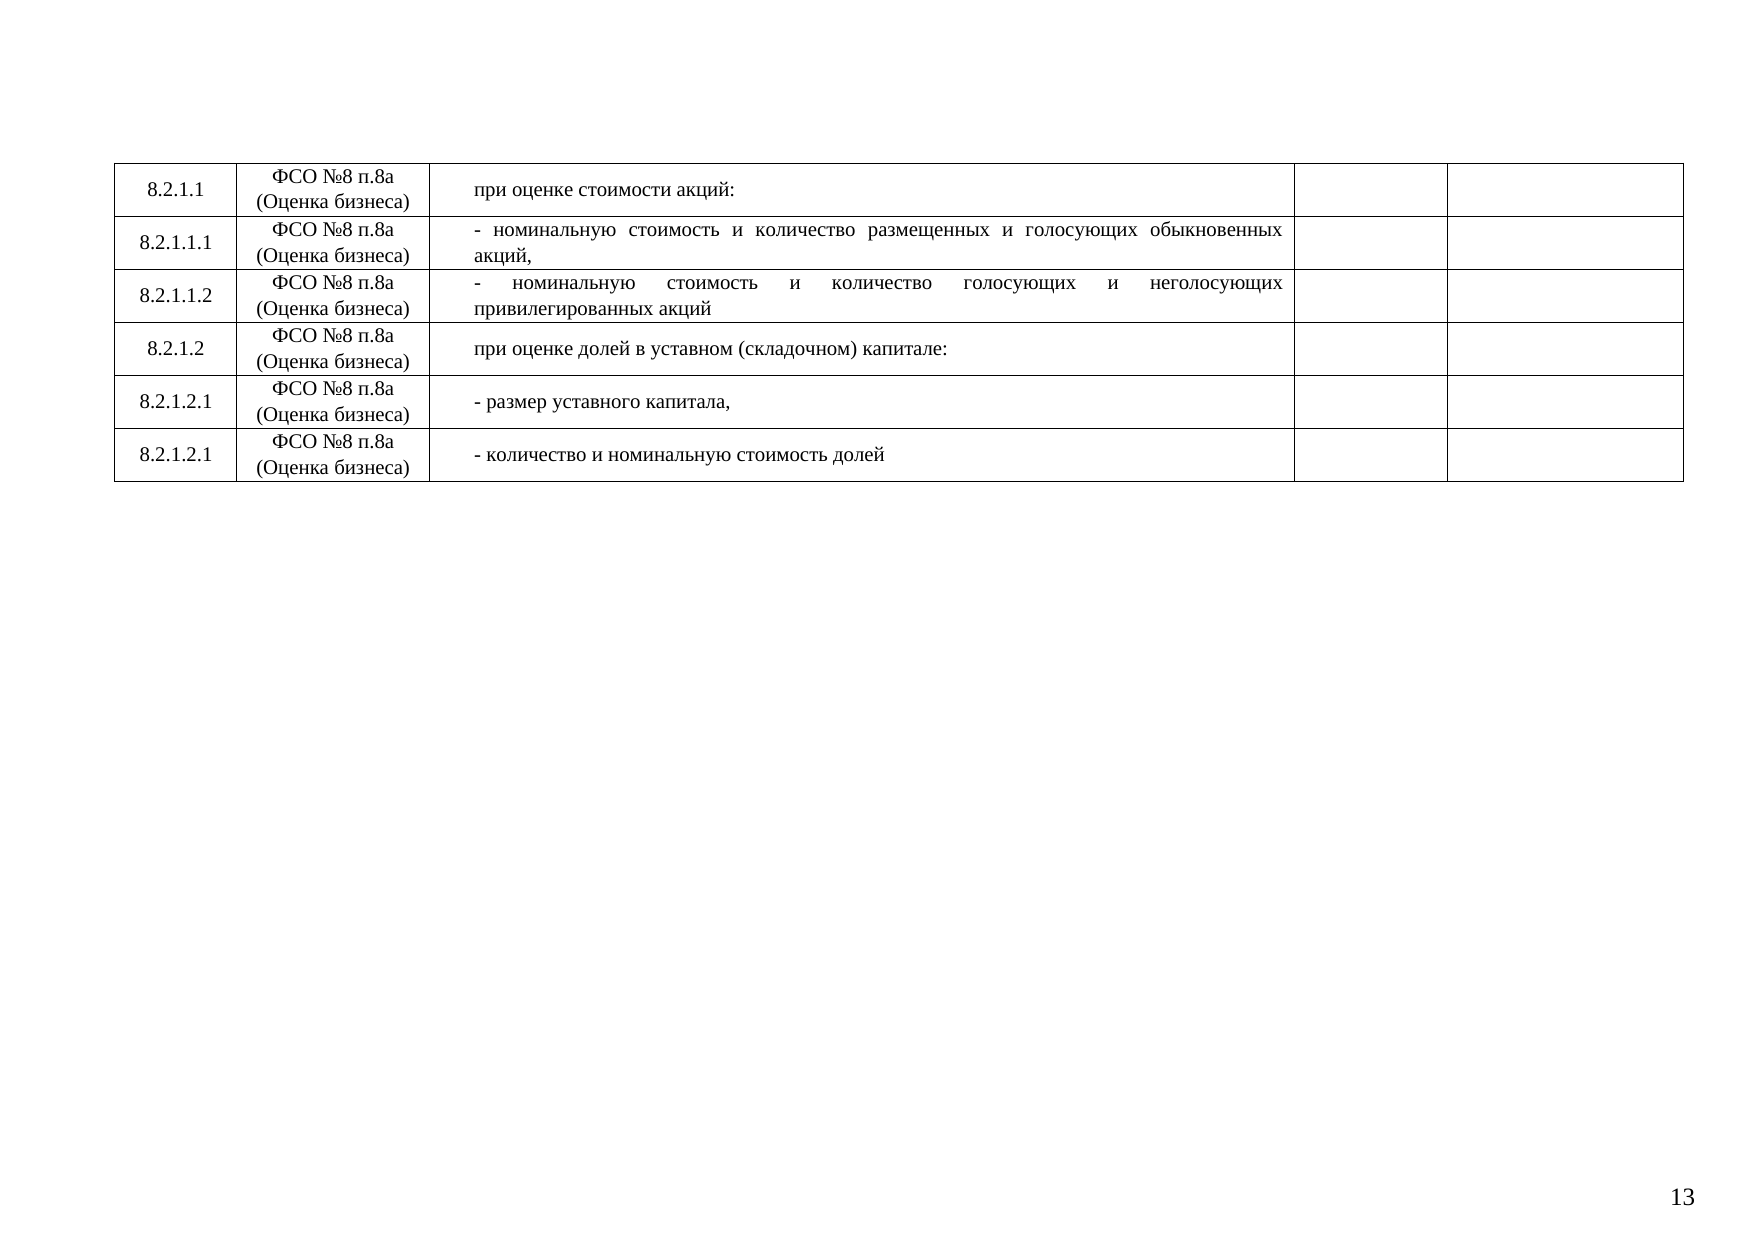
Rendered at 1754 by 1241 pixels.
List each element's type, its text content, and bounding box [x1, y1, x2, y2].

table_cell 8.2.1.2.1 [115, 429, 236, 481]
table_cell [1295, 376, 1447, 428]
table_cell [1295, 429, 1447, 481]
table_cell [1295, 270, 1447, 322]
table_cell при оценке долей в уставном (складочном) капитале: [430, 323, 1294, 375]
table_cell 8.2.1.1 [115, 164, 236, 216]
table_cell ФСО №8 п.8а (Оценка бизнеса) [237, 323, 429, 375]
table_cell 8.2.1.2 [115, 323, 236, 375]
table_cell - количество и номинальную стоимость долей [430, 429, 1294, 481]
table_cell при оценке стоимости акций: [430, 164, 1294, 216]
table_cell [1448, 270, 1683, 322]
table_cell ФСО №8 п.8а (Оценка бизнеса) [237, 164, 429, 216]
table_cell [1448, 217, 1683, 269]
table_cell 8.2.1.1.1 [115, 217, 236, 269]
table_cell ФСО №8 п.8а (Оценка бизнеса) [237, 376, 429, 428]
table_cell [1295, 323, 1447, 375]
table_cell ФСО №8 п.8а (Оценка бизнеса) [237, 270, 429, 322]
table_cell 8.2.1.1.2 [115, 270, 236, 322]
table_cell 8.2.1.2.1 [115, 376, 236, 428]
table_cell ФСО №8 п.8а (Оценка бизнеса) [237, 217, 429, 269]
table_cell [1295, 164, 1447, 216]
table_cell [1448, 164, 1683, 216]
table_cell - номинальную стоимость и количество голосующих и неголосующих привилегированных акций [430, 270, 1294, 322]
table_cell [1448, 376, 1683, 428]
table_cell [1295, 217, 1447, 269]
table_cell [1448, 429, 1683, 481]
table_cell - размер уставного капитала, [430, 376, 1294, 428]
table_cell - номинальную стоимость и количество размещенных и голосующих обыкновенных акций, [430, 217, 1294, 269]
table_cell ФСО №8 п.8а (Оценка бизнеса) [237, 429, 429, 481]
table_cell [1448, 323, 1683, 375]
